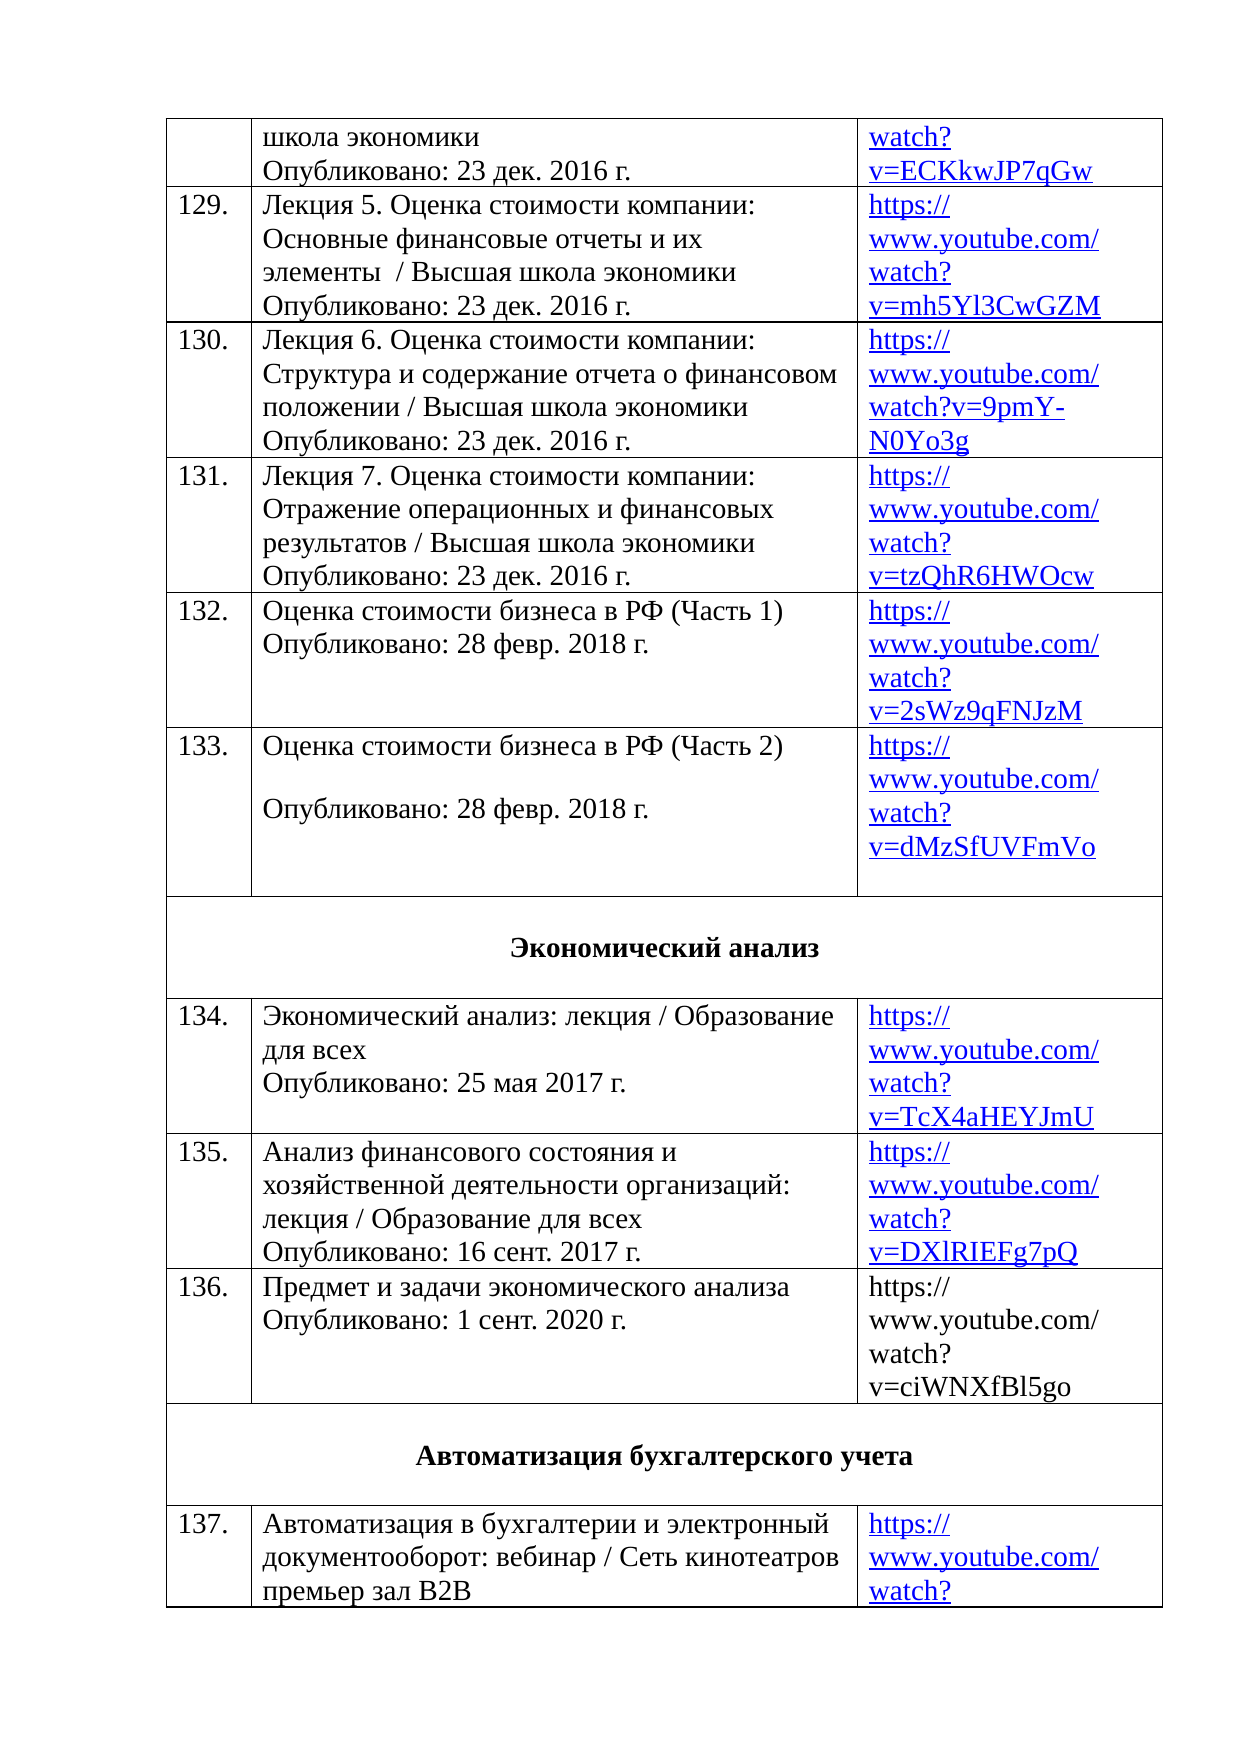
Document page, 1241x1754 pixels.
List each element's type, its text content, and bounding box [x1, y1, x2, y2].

table_cell https://www.youtube.com/watch?v=mh5Yl3CwGZM [858, 187, 1162, 321]
table_cell Лекция 5. Оценка стоимости компании: Основные финансовые отчеты и их элементы / Высшая школа экономики Опубликовано: 23 дек. 2016 г. [252, 187, 857, 321]
table_cell [167, 1134, 251, 1268]
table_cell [858, 1506, 1162, 1606]
table_cell [167, 119, 251, 186]
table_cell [252, 119, 857, 186]
table_cell Автоматизация бухгалтерского учета [167, 1404, 1162, 1505]
table_cell Лекция 6. Оценка стоимости компании: Структура и содержание отчета о финансовом положении / Высшая школа экономики Опубликовано: 23 дек. 2016 г. [252, 323, 857, 457]
table_cell Оценка стоимости бизнеса в РФ (Часть 1) Опубликовано: 28 февр. 2018 г. [252, 593, 857, 727]
table_cell https://www.youtube.com/watch?v=ciWNXfBl5go [858, 1269, 1162, 1403]
table_cell https://www.youtube.com/watch?v=9pmY-N0Yo3g [858, 323, 1162, 457]
table_cell [167, 593, 251, 727]
table_cell https://www.youtube.com/watch?v=dMzSfUVFmVo [858, 728, 1162, 896]
table_cell [167, 323, 251, 457]
table_cell [167, 458, 251, 592]
table_cell [167, 728, 251, 896]
table_cell Экономический анализ: лекция / Образование для всех Опубликовано: 25 мая 2017 г. [252, 999, 857, 1133]
table_cell [167, 1506, 251, 1606]
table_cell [858, 119, 1162, 186]
table_cell [167, 999, 251, 1133]
table_cell Экономический анализ [167, 897, 1162, 997]
table_cell https://www.youtube.com/watch?v=DXlRIEFg7pQ [858, 1134, 1162, 1268]
table_cell [167, 1269, 251, 1403]
table_cell Оценка стоимости бизнеса в РФ (Часть 2) Опубликовано: 28 февр. 2018 г. [252, 728, 857, 896]
table_cell https://www.youtube.com/watch?v=2sWz9qFNJzM [858, 593, 1162, 727]
table_cell [167, 187, 251, 321]
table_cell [252, 1506, 857, 1606]
table_cell https://www.youtube.com/watch?v=TcX4aHEYJmU [858, 999, 1162, 1133]
table_cell Лекция 7. Оценка стоимости компании: Отражение операционных и финансовых результатов / Высшая школа экономики Опубликовано: 23 дек. 2016 г. [252, 458, 857, 592]
table_cell https://www.youtube.com/watch?v=tzQhR6HWOcw [858, 458, 1162, 592]
table_cell Предмет и задачи экономического анализа Опубликовано: 1 сент. 2020 г. [252, 1269, 857, 1403]
table_cell Анализ финансового состояния и хозяйственной деятельности организаций: лекция / Образование для всех Опубликовано: 16 сент. 2017 г. [252, 1134, 857, 1268]
